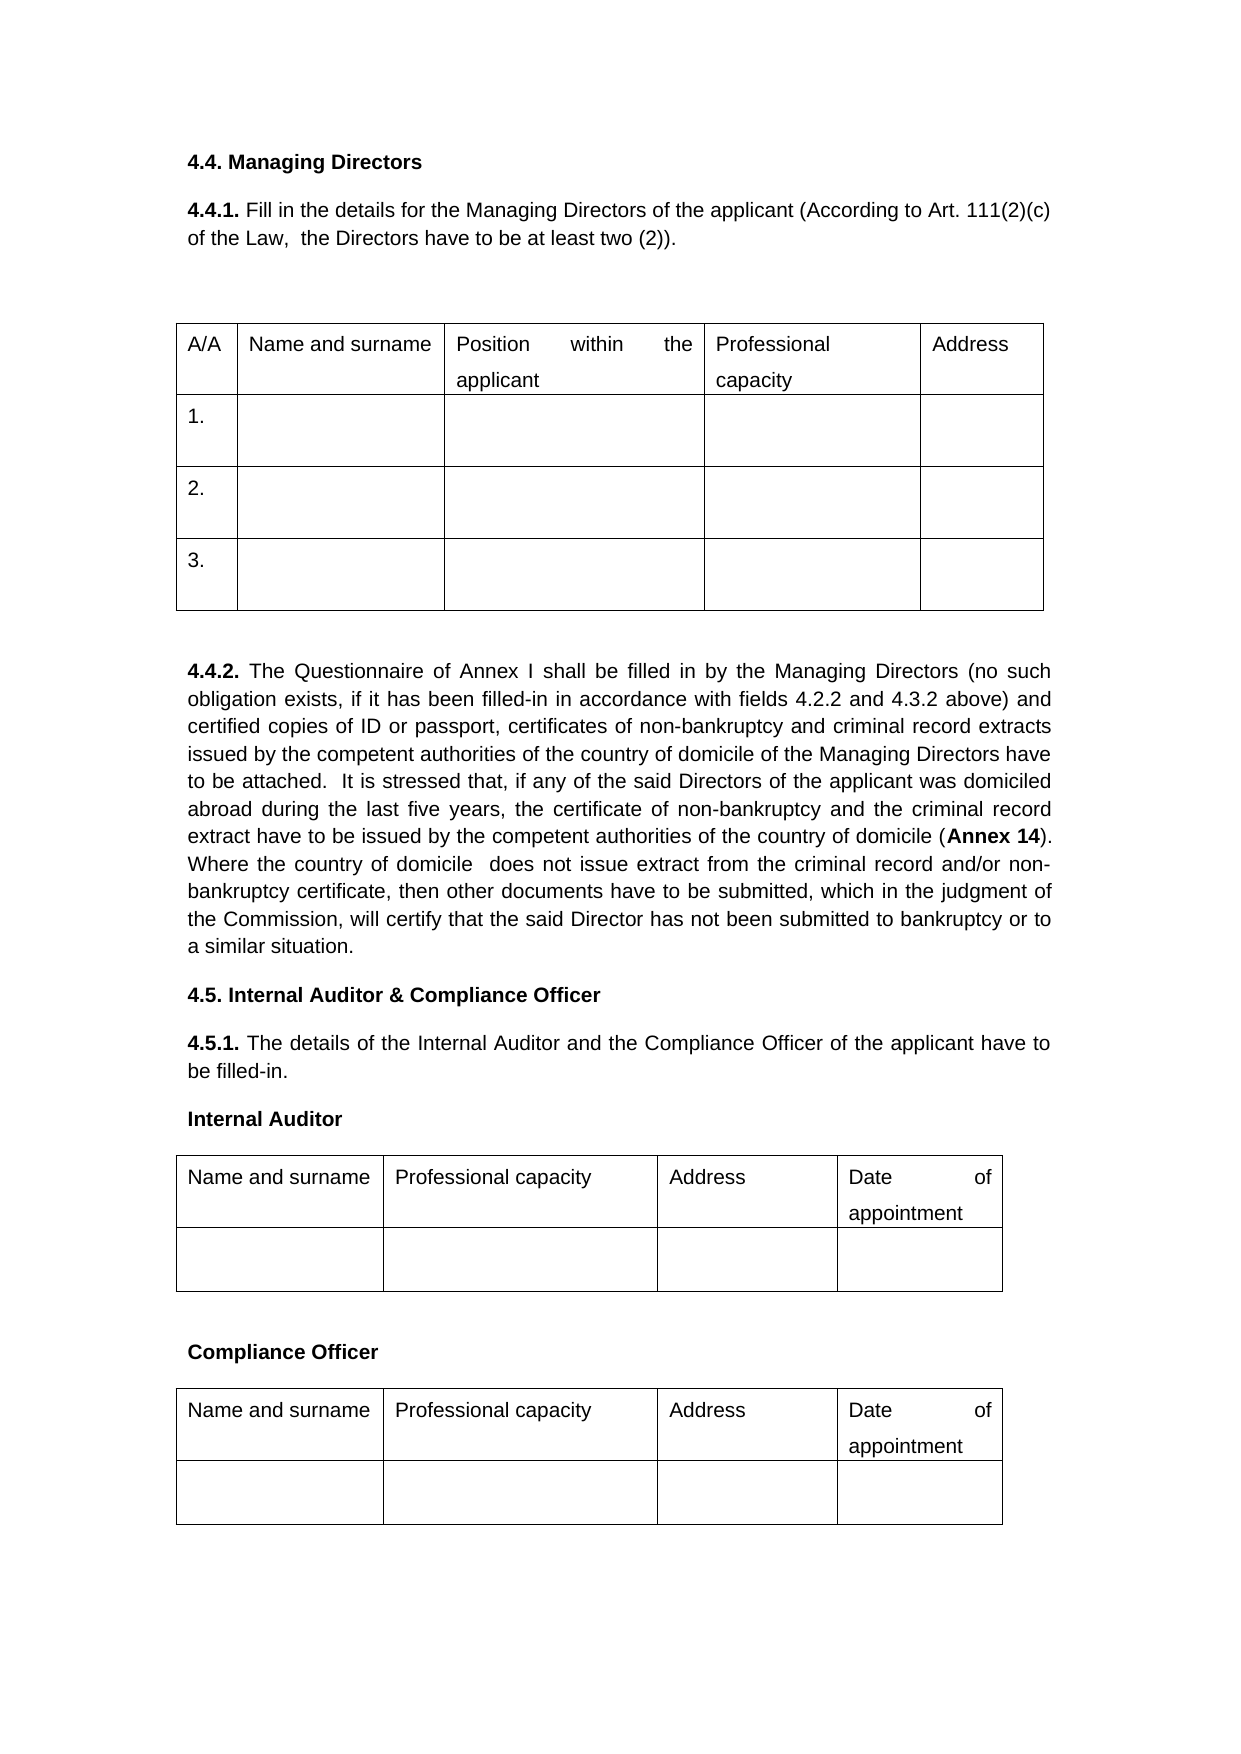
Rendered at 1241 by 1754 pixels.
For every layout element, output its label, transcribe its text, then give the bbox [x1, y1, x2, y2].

table_cell [921, 395, 1043, 466]
table_cell [705, 539, 920, 610]
table_header Professional capacity [705, 324, 920, 394]
table_cell [238, 395, 444, 466]
table_cell [658, 1228, 837, 1291]
table_cell [238, 539, 444, 610]
table_cell [705, 395, 920, 466]
table_header Date of appointment [838, 1156, 1002, 1227]
text 4.4. Managing Directors [187, 150, 1053, 174]
table_cell [238, 467, 444, 538]
table_cell [177, 1461, 383, 1523]
text 4.4.2. The Questionnaire of Annex I shall be filled in by the Managing Directors (no such obligation exists, if it has been filled-in in accordance with fields 4.2.2 and 4.3.2 above) and certified copies of ID or passport, certificates of non-bankruptcy and criminal record extracts issued by the competent authorities of the country of domicile of the Managing Directors have to be attached. It is stressed that, if any of the said Directors of the applicant was domiciled abroad during the last five years, the certificate of non-bankruptcy and the criminal record extract have to be issued by the competent authorities of the country of domicile (Annex 14). Where the country of domicile does not issue extract from the criminal record and/or non-bankruptcy certificate, then other documents have to be submitted, which in the judgment of the Commission, will certify that the said Director has not been submitted to bankruptcy or to a similar situation. [187, 659, 1053, 958]
table_cell [838, 1228, 1002, 1291]
table_header Name and surname [177, 1156, 383, 1227]
text Compliance Officer [187, 1340, 1053, 1364]
table_header Address [658, 1389, 837, 1460]
table_cell [921, 467, 1043, 538]
table_cell 2. [177, 467, 237, 538]
table_cell [177, 1228, 383, 1291]
table_header Address [921, 324, 1043, 394]
table_header Address [658, 1156, 837, 1227]
table_cell [921, 539, 1043, 610]
table_cell [445, 395, 704, 466]
table_cell [838, 1461, 1002, 1523]
table_header Professional capacity [384, 1156, 657, 1227]
table_cell [445, 467, 704, 538]
table_cell [384, 1228, 657, 1291]
table_cell [705, 467, 920, 538]
table_header Professional capacity [384, 1389, 657, 1460]
text Internal Auditor [187, 1107, 1053, 1131]
table_cell [445, 539, 704, 610]
table_cell 1. [177, 395, 237, 466]
table_header Name and surname [238, 324, 444, 394]
table_cell 3. [177, 539, 237, 610]
table_cell [384, 1461, 657, 1523]
table_header Name and surname [177, 1389, 383, 1460]
table_cell [658, 1461, 837, 1523]
text 4.5. Internal Auditor & Compliance Officer [187, 983, 1053, 1007]
table_header Α/Α [177, 324, 237, 394]
table_header Position within the applicant [445, 324, 704, 394]
table_header Date of appointment [838, 1389, 1002, 1460]
text 4.4.1. Fill in the details for the Managing Directors of the applicant (According to Art. 111(2)(c) of the Law, the Directors have to be at least two (2)). [187, 198, 1053, 250]
text 4.5.1. The details of the Internal Auditor and the Compliance Officer of the applicant have to be filled-in. [187, 1031, 1053, 1082]
